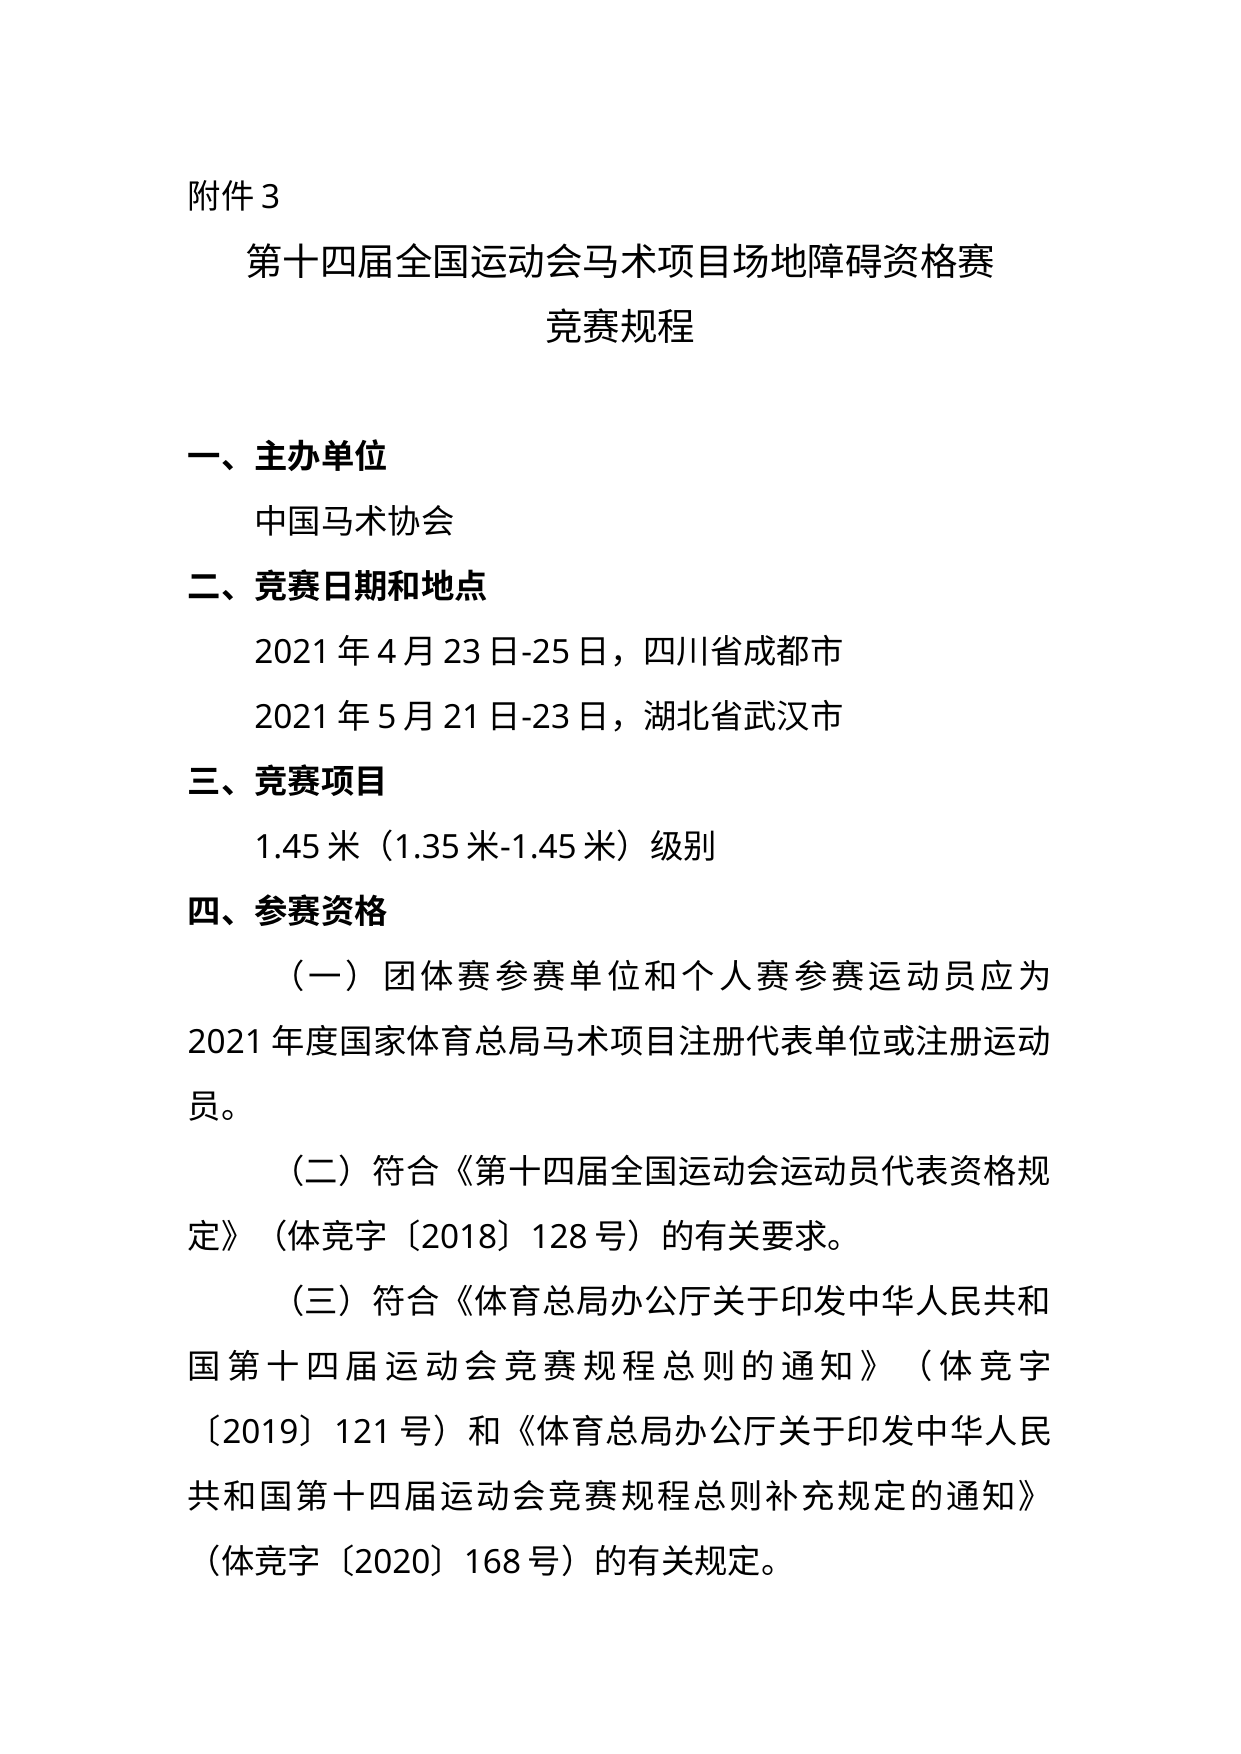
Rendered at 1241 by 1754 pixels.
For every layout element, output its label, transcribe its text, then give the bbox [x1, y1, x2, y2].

text （一）团体赛参赛单位和个人赛参赛运动员应为 2021年度国家体育总局马术项目注册代表单位或注册运动员。 [187, 942, 1053, 1137]
text 2021年5月21日-23日，湖北省武汉市 [187, 682, 1053, 747]
text 中国马术协会 [187, 487, 1053, 552]
text 附件3 [187, 162, 1053, 227]
text 竞赛规程 [187, 292, 1053, 357]
text 1.45米（1.35米-1.45米）级别 [187, 812, 1053, 877]
text 二、竞赛日期和地点 [187, 552, 1053, 617]
text 2021年4月23日-25日，四川省成都市 [187, 617, 1053, 682]
text （三）符合《体育总局办公厅关于印发中华人民共和国第十四届运动会竞赛规程总则的通知》（体竞字〔2019〕121号）和《体育总局办公厅关于印发中华人民共和国第十四届运动会竞赛规程总则补充规定的通知》（体竞字〔2020〕168号）的有关规定。 [187, 1267, 1053, 1592]
text 第十四届全国运动会马术项目场地障碍资格赛 [187, 227, 1053, 292]
text （二）符合《第十四届全国运动会运动员代表资格规定》（体竞字〔2018〕128号）的有关要求。 [187, 1137, 1053, 1267]
text 三、竞赛项目 [187, 747, 1053, 812]
text 一、主办单位 [187, 422, 1053, 487]
text 四、参赛资格 [187, 877, 1053, 942]
